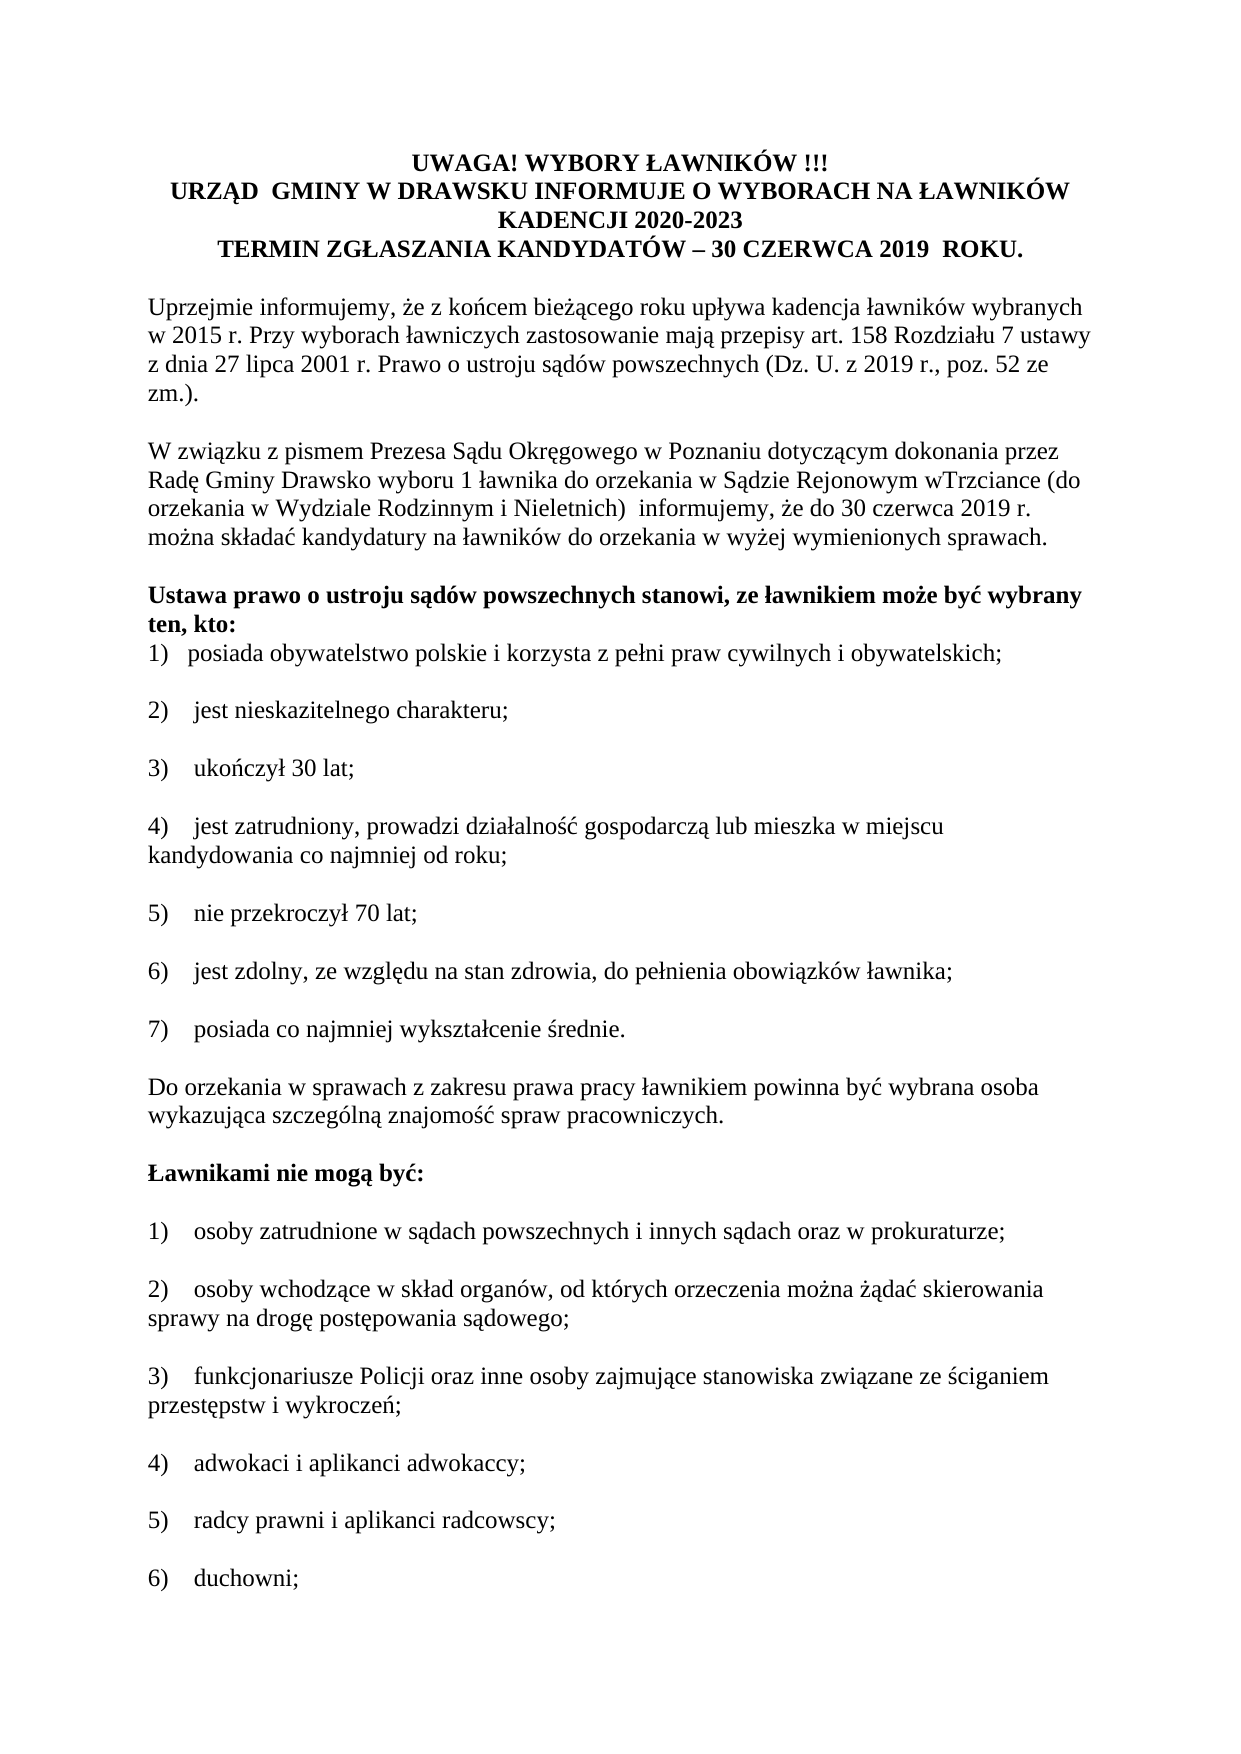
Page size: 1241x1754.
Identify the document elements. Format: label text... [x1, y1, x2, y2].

text W związku z pismem Prezesa Sądu Okręgowego w Poznaniu dotyczącym dokonania przez Radę Gminy Drawsko wyboru 1 ławnika do orzekania w Sądzie Rejonowym wTrzciance (do orzekania w Wydziale Rodzinnym i Nieletnich) informujemy, że do 30 czerwca 2019 r. można składać kandydatury na ławników do orzekania w wyżej wymienionych sprawach. [148, 436, 1093, 551]
text Ławnikami nie mogą być: [148, 1158, 1093, 1187]
text 3) funkcjonariusze Policji oraz inne osoby zajmujące stanowiska związane ze ściganiem przestępstw i wykroczeń; [148, 1361, 1093, 1418]
text 5) radcy prawni i aplikanci radcowscy; [148, 1506, 1093, 1534]
text 6) jest zdolny, ze względu na stan zdrowia, do pełnienia obowiązków ławnika; [148, 956, 1093, 985]
text 4) adwokaci i aplikanci adwokaccy; [148, 1448, 1093, 1476]
text 6) duchowni; [148, 1563, 1093, 1592]
text Uprzejmie informujemy, że z końcem bieżącego roku upływa kadencja ławników wybranych w 2015 r. Przy wyborach ławniczych zastosowanie mają przepisy art. 158 Rozdziału 7 ustawy z dnia 27 lipca 2001 r. Prawo o ustroju sądów powszechnych (Dz. U. z 2019 r., poz. 52 ze zm.). [148, 292, 1093, 407]
text Ustawa prawo o ustroju sądów powszechnych stanowi, ze ławnikiem może być wybrany ten, kto: 1) posiada obywatelstwo polskie i korzysta z pełni praw cywilnych i obywatelskich; [148, 580, 1093, 666]
text 1) osoby zatrudnione w sądach powszechnych i innych sądach oraz w prokuraturze; [148, 1216, 1093, 1245]
text UWAGA! WYBORY ŁAWNIKÓW !!! URZĄD GMINY W DRAWSKU INFORMUJE O WYBORACH NA ŁAWNIKÓW KADENCJI 2020-2023 TERMIN ZGŁASZANIA KANDYDATÓW – 30 CZERWCA 2019 ROKU. [148, 148, 1093, 263]
text 3) ukończył 30 lat; [148, 753, 1093, 782]
text 7) posiada co najmniej wykształcenie średnie. [148, 1014, 1093, 1043]
text 4) jest zatrudniony, prowadzi działalność gospodarczą lub mieszka w miejscu kandydowania co najmniej od roku; [148, 811, 1093, 869]
text 2) osoby wchodzące w skład organów, od których orzeczenia można żądać skierowania sprawy na drogę postępowania sądowego; [148, 1274, 1093, 1332]
text Do orzekania w sprawach z zakresu prawa pracy ławnikiem powinna być wybrana osoba wykazująca szczególną znajomość spraw pracowniczych. [148, 1072, 1093, 1129]
text 2) jest nieskazitelnego charakteru; [148, 696, 1093, 724]
text 5) nie przekroczył 70 lat; [148, 898, 1093, 927]
